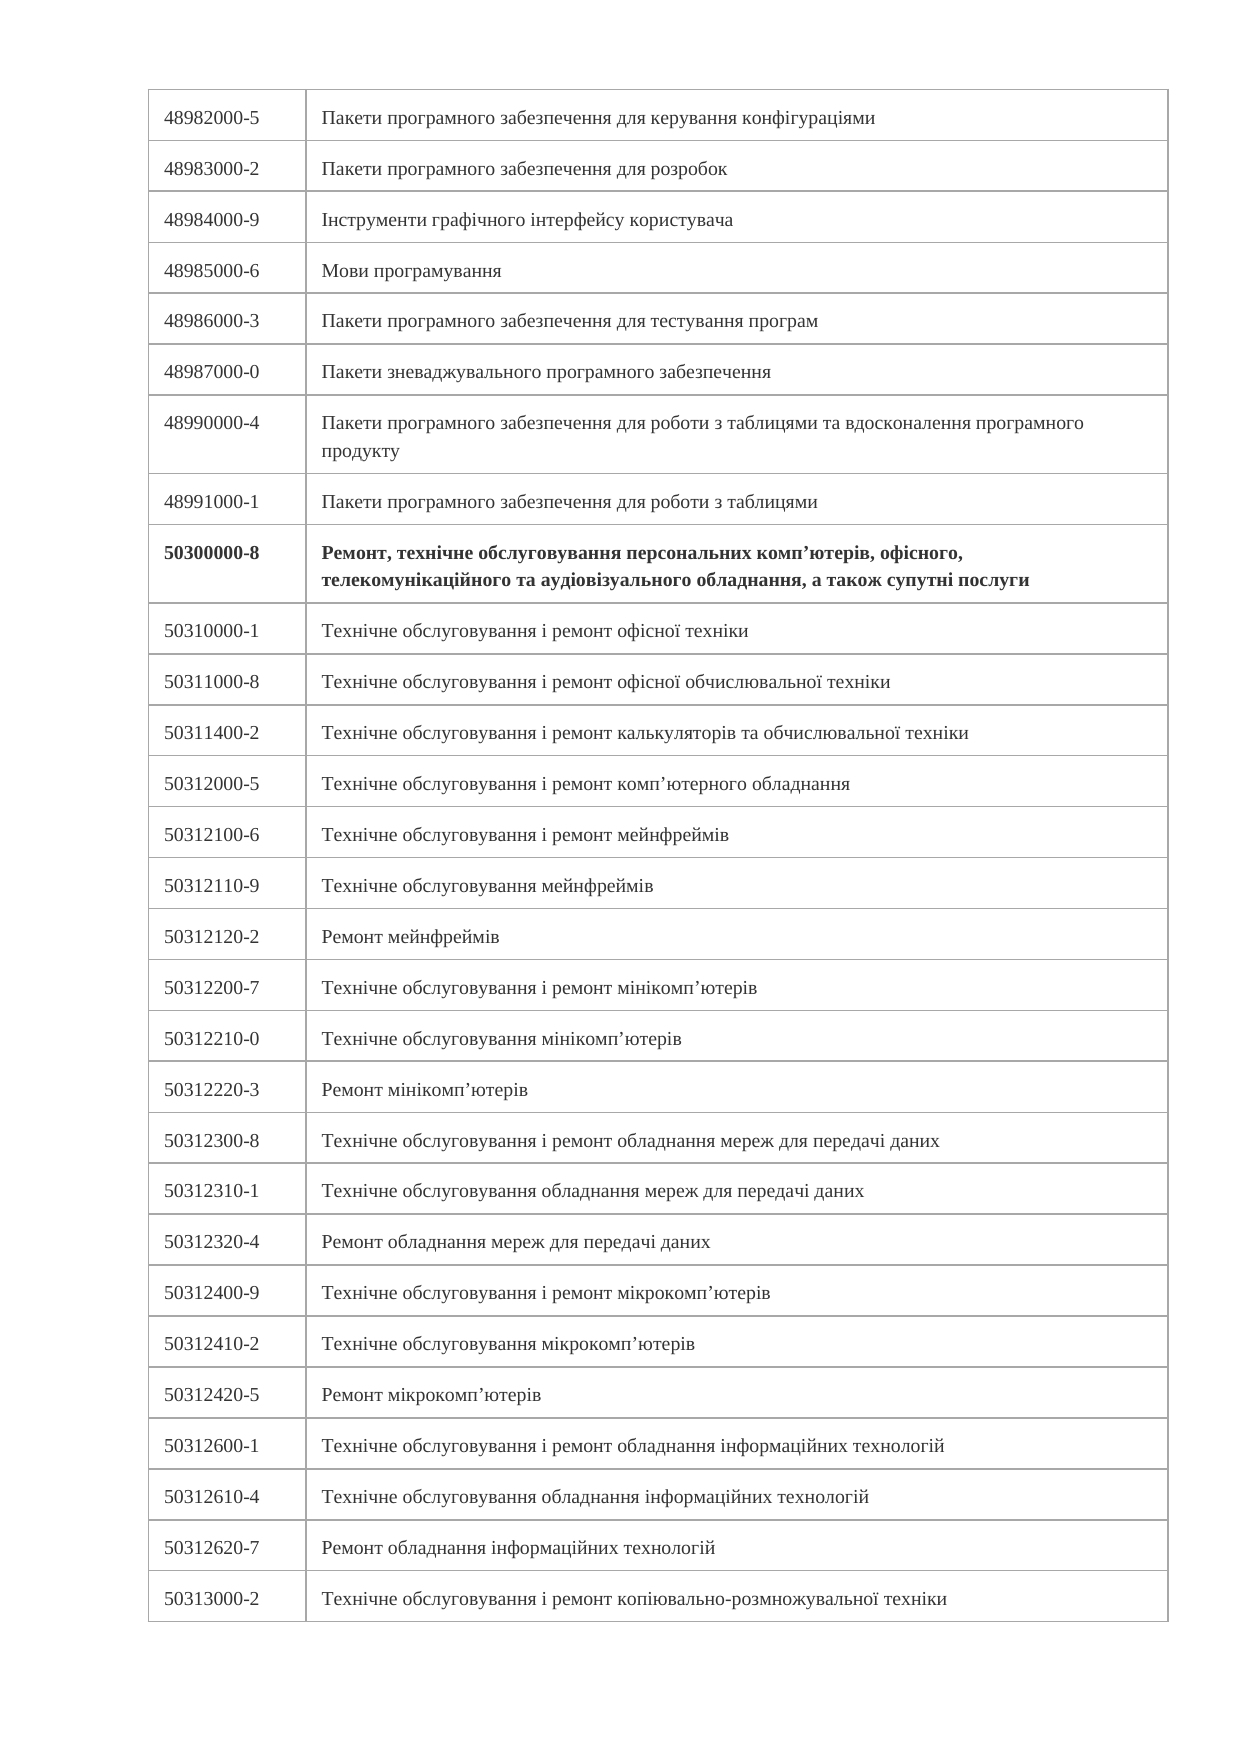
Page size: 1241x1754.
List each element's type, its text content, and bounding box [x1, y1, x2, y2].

table_cell Технічне обслуговування мікрокомп’ютерів [307, 1317, 1167, 1366]
table_cell Пакети програмного забезпечення для керування конфігураціями [307, 90, 1167, 139]
table_cell 48983000-2 [149, 141, 305, 190]
table_cell Технічне обслуговування і ремонт офісної техніки [307, 604, 1167, 653]
table_cell 50312100-6 [149, 807, 305, 857]
table_cell Інструменти графічного інтерфейсу користувача [307, 192, 1167, 241]
table_cell Технічне обслуговування обладнання мереж для передачі даних [307, 1164, 1167, 1213]
table_cell 50311400-2 [149, 706, 305, 755]
table_cell 50312610-4 [149, 1470, 305, 1519]
table_cell 50312000-5 [149, 756, 305, 806]
table_cell Технічне обслуговування обладнання інформаційних технологій [307, 1470, 1167, 1519]
table_cell 50312320-4 [149, 1215, 305, 1264]
table_cell Пакети програмного забезпечення для роботи з таблицями та вдосконалення програмного продукту [307, 396, 1167, 473]
table_cell Технічне обслуговування і ремонт офісної обчислювальної техніки [307, 655, 1167, 704]
table_cell Технічне обслуговування і ремонт мейнфреймів [307, 807, 1167, 857]
table_cell 48986000-3 [149, 294, 305, 343]
table_cell Технічне обслуговування і ремонт калькуляторів та обчислювальної техніки [307, 706, 1167, 755]
table_cell Ремонт обладнання мереж для передачі даних [307, 1215, 1167, 1264]
table_cell 50312620-7 [149, 1521, 305, 1570]
table_cell 50312200-7 [149, 960, 305, 1009]
table_cell 50310000-1 [149, 604, 305, 653]
table_cell Технічне обслуговування і ремонт копіювально-розмножувальної техніки [307, 1571, 1167, 1621]
table_cell 50312220-3 [149, 1062, 305, 1111]
table_cell 50312410-2 [149, 1317, 305, 1366]
table_cell Ремонт мейнфреймів [307, 909, 1167, 958]
table_cell Пакети зневаджувального програмного забезпечення [307, 345, 1167, 394]
table_cell Пакети програмного забезпечення для тестування програм [307, 294, 1167, 343]
table_cell 50312400-9 [149, 1266, 305, 1315]
table_cell 50312600-1 [149, 1419, 305, 1468]
table_cell 50312420-5 [149, 1368, 305, 1417]
table_cell Пакети програмного забезпечення для роботи з таблицями [307, 474, 1167, 523]
table_cell 48990000-4 [149, 396, 305, 473]
table_cell Технічне обслуговування мейнфреймів [307, 858, 1167, 908]
table_cell 50313000-2 [149, 1571, 305, 1621]
table_cell 48982000-5 [149, 90, 305, 139]
table_cell 50311000-8 [149, 655, 305, 704]
table_cell Пакети програмного забезпечення для розробок [307, 141, 1167, 190]
table_cell Технічне обслуговування і ремонт обладнання мереж для передачі даних [307, 1113, 1167, 1162]
table_cell Технічне обслуговування і ремонт обладнання інформаційних технологій [307, 1419, 1167, 1468]
table_cell Технічне обслуговування і ремонт мінікомп’ютерів [307, 960, 1167, 1009]
table_cell Технічне обслуговування мінікомп’ютерів [307, 1011, 1167, 1060]
table_cell 50312210-0 [149, 1011, 305, 1060]
table_cell 50312120-2 [149, 909, 305, 958]
table_cell Технічне обслуговування і ремонт комп’ютерного обладнання [307, 756, 1167, 806]
table_cell Мови програмування [307, 243, 1167, 292]
table_cell Ремонт обладнання інформаційних технологій [307, 1521, 1167, 1570]
table_cell Ремонт, технічне обслуговування персональних комп’ютерів, офісного, телекомунікаційного та аудіовізуального обладнання, а також супутні послуги [307, 525, 1167, 602]
table_cell Технічне обслуговування і ремонт мікрокомп’ютерів [307, 1266, 1167, 1315]
table_cell 50312310-1 [149, 1164, 305, 1213]
table_cell 48991000-1 [149, 474, 305, 523]
table_cell 48987000-0 [149, 345, 305, 394]
table_cell Ремонт мінікомп’ютерів [307, 1062, 1167, 1111]
table_cell 50312110-9 [149, 858, 305, 908]
table_cell 48985000-6 [149, 243, 305, 292]
table_cell Ремонт мікрокомп’ютерів [307, 1368, 1167, 1417]
table_cell 48984000-9 [149, 192, 305, 241]
table_cell 50312300-8 [149, 1113, 305, 1162]
table_cell 50300000-8 [149, 525, 305, 602]
